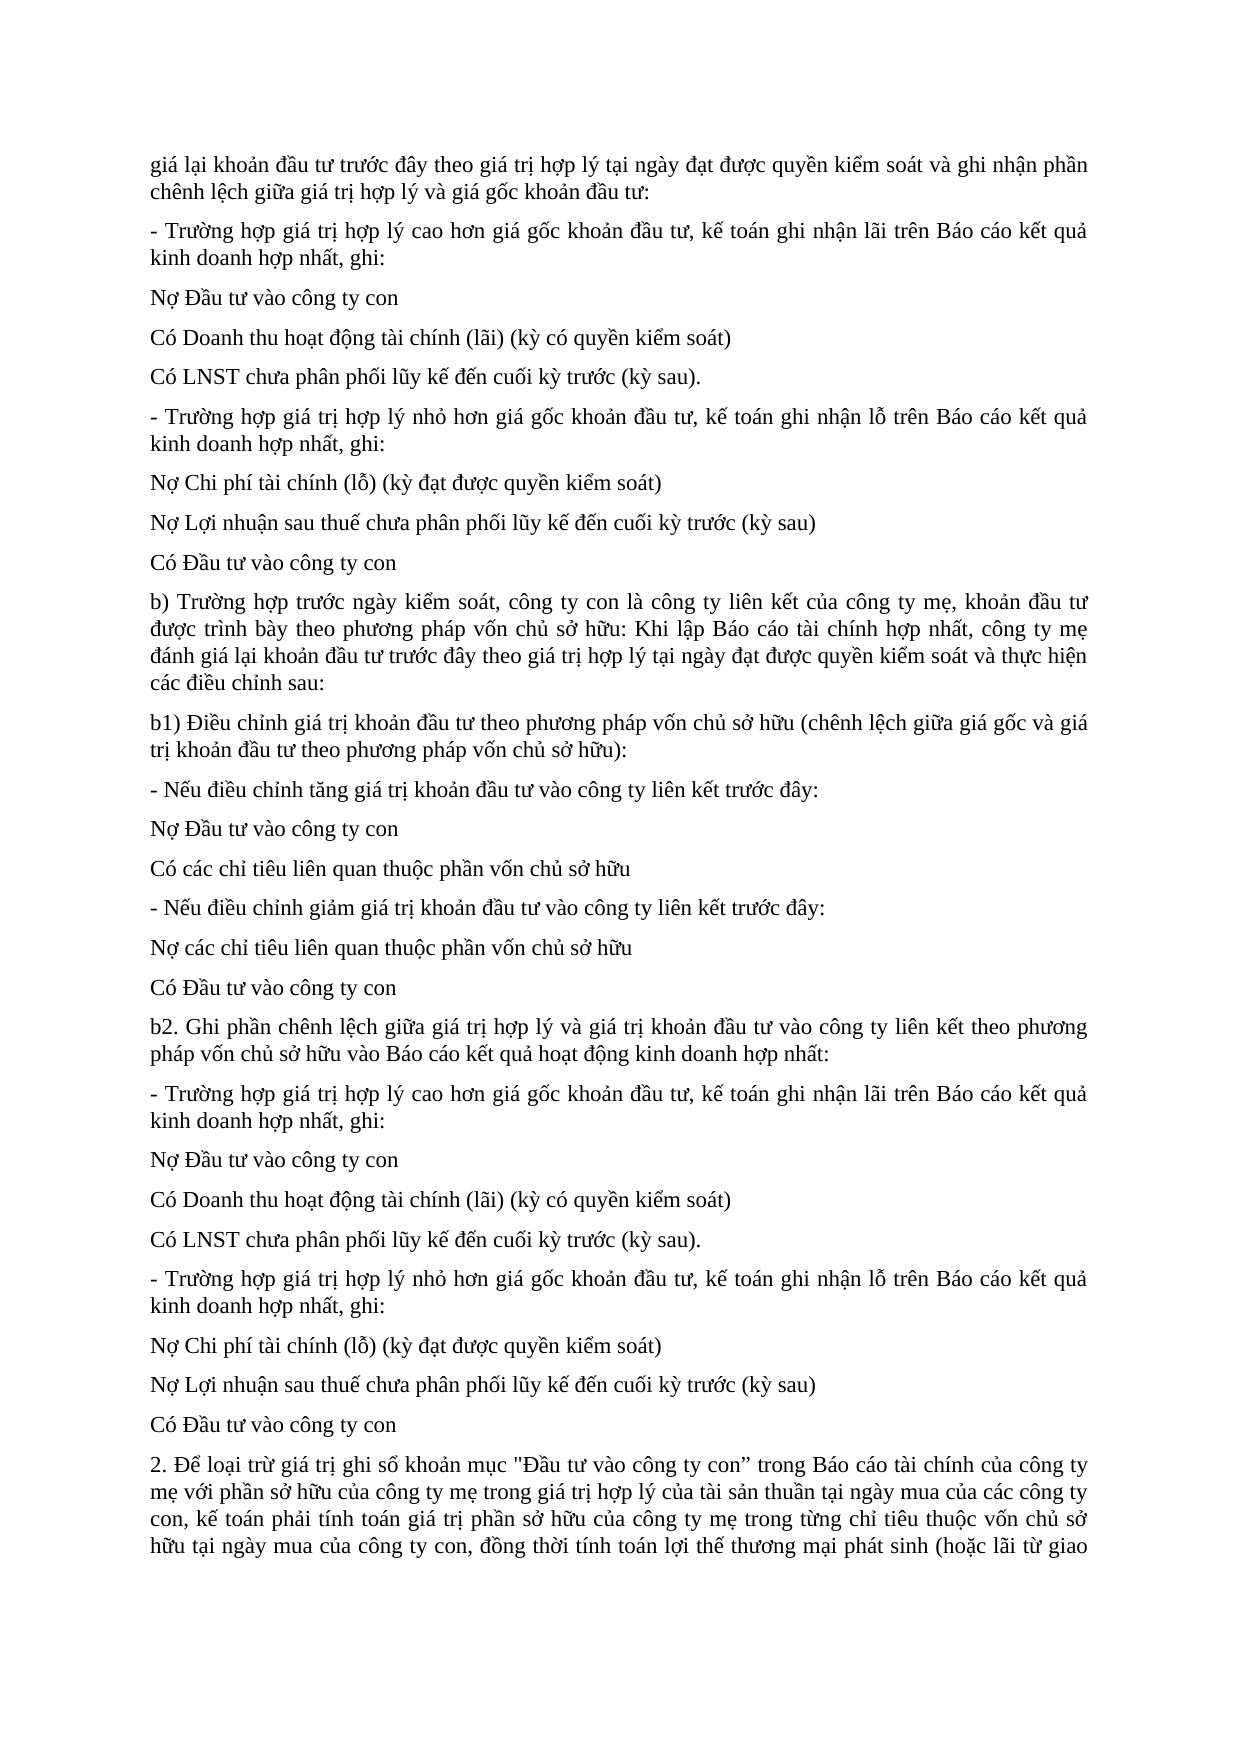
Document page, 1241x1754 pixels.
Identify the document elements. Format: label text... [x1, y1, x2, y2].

text b1) Điều chỉnh giá trị khoản đầu tư theo phương pháp vốn chủ sở hữu (chênh lệch giữa giá gốc và giá trị khoản đầu tư theo phương pháp vốn chủ sở hữu): [150, 708, 1090, 762]
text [150, 1450, 1090, 1558]
text - Nếu điều chỉnh giảm giá trị khoản đầu tư vào công ty liên kết trước đây: [150, 894, 1090, 921]
text Nợ Đầu tư vào công ty con [150, 283, 1090, 310]
text Có Đầu tư vào công ty con [150, 1410, 1090, 1437]
text Có các chỉ tiêu liên quan thuộc phần vốn chủ sở hữu [150, 854, 1090, 881]
text Có Đầu tư vào công ty con [150, 973, 1090, 1000]
text b) Trường hợp trước ngày kiểm soát, công ty con là công ty liên kết của công ty mẹ, khoản đầu tư được trình bày theo phương pháp vốn chủ sở hữu: Khi lập Báo cáo tài chính hợp nhất, công ty mẹ đánh giá lại khoản đầu tư trước đây theo giá trị hợp lý tại ngày đạt được quyền kiểm soát và thực hiện các điều chỉnh sau: [150, 587, 1090, 696]
text Có Doanh thu hoạt động tài chính (lãi) (kỳ có quyền kiểm soát) [150, 1185, 1090, 1212]
text Có LNST chưa phân phối lũy kế đến cuối kỳ trước (kỳ sau). [150, 362, 1090, 389]
text - Trường hợp giá trị hợp lý nhỏ hơn giá gốc khoản đầu tư, kế toán ghi nhận lỗ trên Báo cáo kết quả kinh doanh hợp nhất, ghi: [150, 1264, 1090, 1319]
text b2. Ghi phần chênh lệch giữa giá trị hợp lý và giá trị khoản đầu tư vào công ty liên kết theo phương pháp vốn chủ sở hữu vào Báo cáo kết quả hoạt động kinh doanh hợp nhất: [150, 1012, 1090, 1067]
text - Trường hợp giá trị hợp lý cao hơn giá gốc khoản đầu tư, kế toán ghi nhận lãi trên Báo cáo kết quả kinh doanh hợp nhất, ghi: [150, 217, 1090, 271]
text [150, 150, 1090, 204]
text Nợ Đầu tư vào công ty con [150, 1146, 1090, 1173]
text Có Doanh thu hoạt động tài chính (lãi) (kỳ có quyền kiểm soát) [150, 323, 1090, 350]
text Nợ Đầu tư vào công ty con [150, 814, 1090, 842]
text Nợ Lợi nhuận sau thuế chưa phân phối lũy kế đến cuối kỳ trước (kỳ sau) [150, 508, 1090, 535]
text Có Đầu tư vào công ty con [150, 548, 1090, 575]
text Nợ Lợi nhuận sau thuế chưa phân phối lũy kế đến cuối kỳ trước (kỳ sau) [150, 1371, 1090, 1398]
text - Trường hợp giá trị hợp lý cao hơn giá gốc khoản đầu tư, kế toán ghi nhận lãi trên Báo cáo kết quả kinh doanh hợp nhất, ghi: [150, 1079, 1090, 1133]
text Nợ Chi phí tài chính (lỗ) (kỳ đạt được quyền kiểm soát) [150, 1331, 1090, 1358]
text Nợ Chi phí tài chính (lỗ) (kỳ đạt được quyền kiểm soát) [150, 469, 1090, 496]
text - Trường hợp giá trị hợp lý nhỏ hơn giá gốc khoản đầu tư, kế toán ghi nhận lỗ trên Báo cáo kết quả kinh doanh hợp nhất, ghi: [150, 402, 1090, 456]
text Nợ các chỉ tiêu liên quan thuộc phần vốn chủ sở hữu [150, 933, 1090, 960]
text Có LNST chưa phân phối lũy kế đến cuối kỳ trước (kỳ sau). [150, 1225, 1090, 1252]
text - Nếu điều chỉnh tăng giá trị khoản đầu tư vào công ty liên kết trước đây: [150, 775, 1090, 802]
